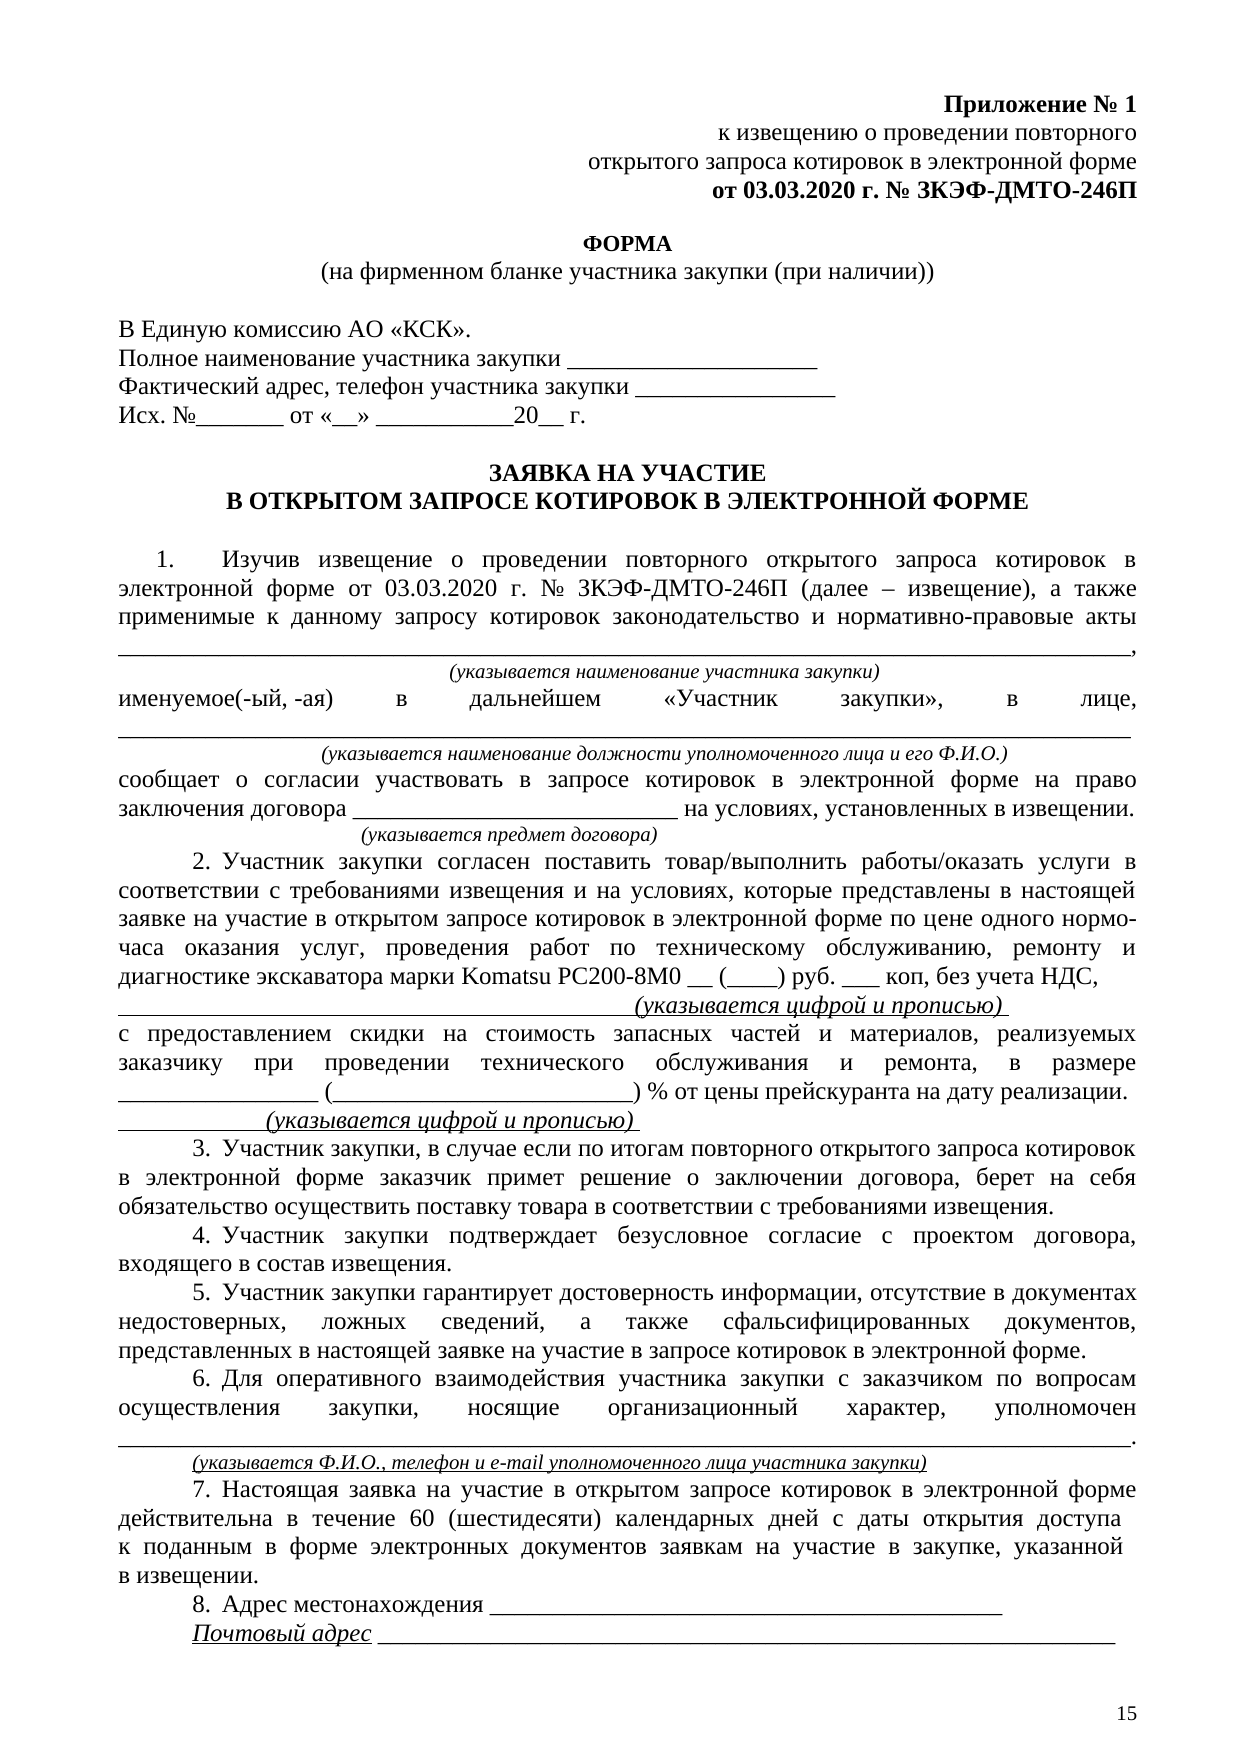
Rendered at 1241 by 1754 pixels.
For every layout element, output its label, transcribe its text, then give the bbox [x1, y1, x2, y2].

list Изучив извещение о проведении повторного открытого запроса котировок в электронной форме от 03.03.2020 г. № ЗКЭФ-ДМТО-246П (далее – извещение), а также применимые к данному запросу котировок законодательство и нормативно-правовые акты _________________________________________________________________________________, [118, 544, 1137, 659]
text с предоставлением скидки на стоимость запасных частей и материалов, реализуемых заказчику при проведении технического обслуживания и ремонта, в размере ________________ (________________________) % от цены прейскуранта на дату реализации. [118, 1018, 1137, 1105]
text ФОРМА [118, 230, 1137, 256]
text именуемое(-ый, -ая) в дальнейшем «Участник закупки», в лице, _________________________________________________________________________________ [118, 683, 1137, 740]
text к извещению о проведении повторного открытого запроса котировок в электронной форме [561, 117, 1137, 175]
list Адрес местонахождения _________________________________________ [118, 1589, 1137, 1618]
text (указывается Ф.И.О., телефон и e-mail уполномоченного лица участника закупки) [118, 1450, 1137, 1474]
text Полное наименование участника закупки ____________________ [118, 343, 1137, 371]
text (указывается наименование участника закупки) [118, 659, 1137, 683]
text от 03.03.2020 г. № ЗКЭФ-ДМТО-246П [118, 175, 1137, 204]
text ЗАЯВКА НА УЧАСТИЕ [118, 458, 1137, 486]
list Участник закупки подтверждает безусловное согласие с проектом договора, входящего в состав извещения. [118, 1220, 1137, 1277]
list Участник закупки согласен поставить товар/выполнить работы/оказать услуги в соответствии с требованиями извещения и на условиях, которые представлены в настоящей заявке на участие в открытом запросе котировок в электронной форме по цене одного нормо-часа оказания услуг, проведения работ по техническому обслуживанию, ремонту и диагностике экскаватора марки Komatsu PC200-8M0 __ (____) руб. ___ коп, без учета НДС, [118, 846, 1137, 990]
text Фактический адрес, телефон участника закупки ________________ [118, 371, 1133, 400]
list Участник закупки гарантирует достоверность информации, отсутствие в документах недостоверных, ложных сведений, а также сфальсифицированных документов, представленных в настоящей заявке на участие в запросе котировок в электронной форме. [118, 1277, 1137, 1363]
text (указывается предмет договора) [118, 822, 1137, 846]
text Почтовый адрес ___________________________________________________________ [118, 1618, 1137, 1646]
text (указывается цифрой и прописью) [118, 1105, 1137, 1133]
list Для оперативного взаимодействия участника закупки с заказчиком по вопросам осуществления закупки, носящие организационный характер, уполномочен _________________________________________________________________________________. [118, 1363, 1137, 1450]
text (указывается цифрой и прописью) [118, 990, 1137, 1018]
text сообщает о согласии участвовать в запросе котировок в электронной форме на право заключения договора __________________________ на условиях, установленных в извещении. [118, 764, 1137, 822]
text Приложение № 1 [118, 89, 1137, 117]
text В Единую комиссию АО «КСК». [118, 314, 1137, 343]
list Настоящая заявка на участие в открытом запросе котировок в электронной форме действительна в течение 60 (шестидесяти) календарных дней с даты открытия доступа к поданным в форме электронных документов заявкам на участие в закупке, указанной в извещении. [118, 1474, 1137, 1589]
text (на фирменном бланке участника закупки (при наличии)) [118, 256, 1137, 285]
text Исх. №_______ от «__» ___________20__ г. [118, 400, 1137, 429]
text В ОТКРЫТОМ ЗАПРОСЕ КОТИРОВОК В ЭЛЕКТРОННОЙ ФОРМЕ [118, 486, 1137, 515]
list Участник закупки, в случае если по итогам повторного открытого запроса котировок в электронной форме заказчик примет решение о заключении договора, берет на себя обязательство осуществить поставку товара в соответствии с требованиями извещения. [118, 1133, 1137, 1220]
text (указывается наименование должности уполномоченного лица и его Ф.И.О.) [118, 740, 1137, 764]
